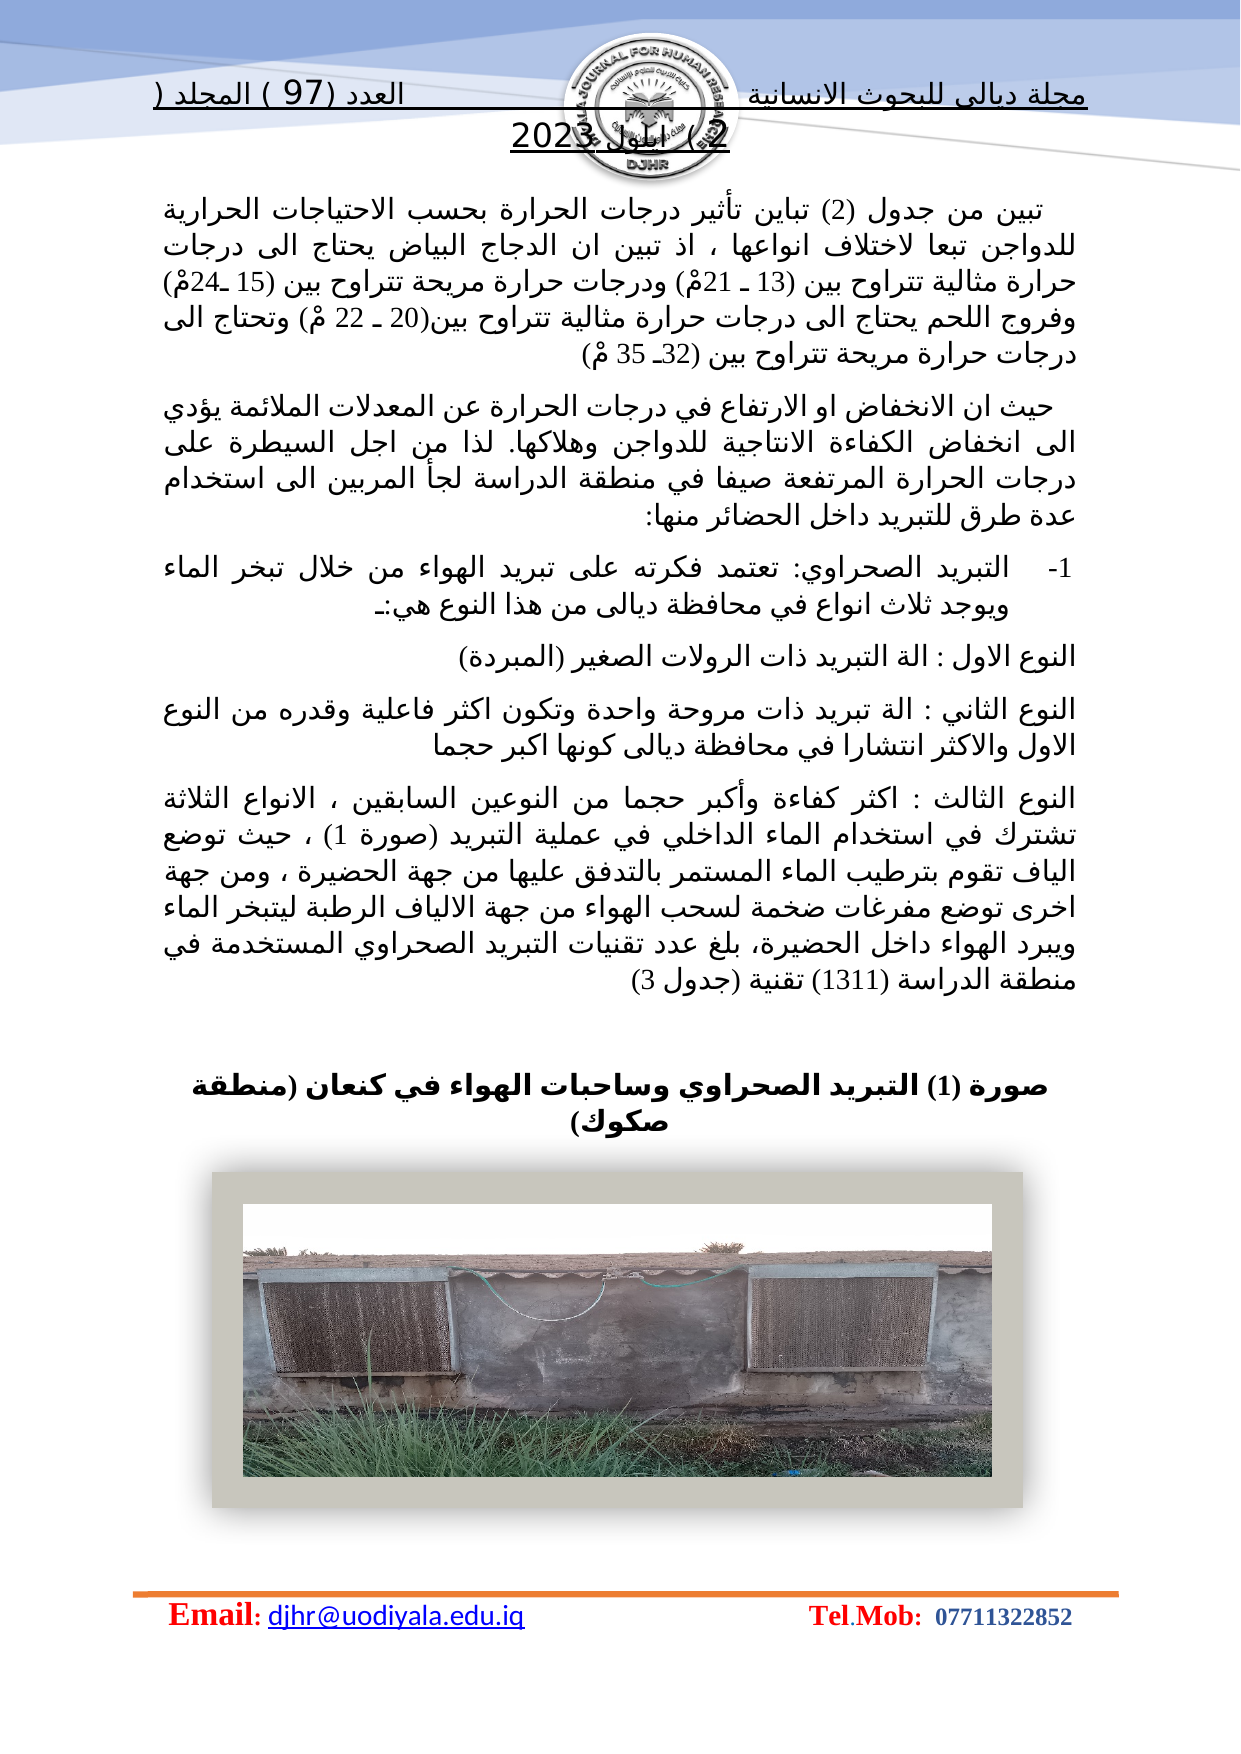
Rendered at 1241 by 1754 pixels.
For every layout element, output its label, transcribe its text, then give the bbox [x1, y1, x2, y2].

text تبين من جدول (2) تباين تأثير درجات الحرارة بحسب الاحتياجات الحرارية للدواجن تبعا لاختلاف انواعها ، اذ تبين ان الدجاج البياض يحتاج الى درجات حرارة مثالية تتراوح بين (13 ـ 21مْ) ودرجات حرارة مريحة تتراوح بين (15 ـ24مْ) وفروج اللحم يحتاج الى درجات حرارة مثالية تتراوح بين(20 ـ 22 مْ) وتحتاج الى درجات حرارة مريحة تتراوح بين (32ـ 35 مْ) [162, 192, 1077, 370]
picture [0, 0, 1241, 188]
list التبريد الصحراوي: تعتمد فكرته على تبريد الهواء من خلال تبخر الماء ويوجد ثلاث انواع في محافظة ديالى من هذا النوع هي:ـ [162, 551, 1048, 620]
text النوع الاول : الة التبريد ذات الرولات الصغير (المبردة) [162, 639, 1077, 673]
text صورة (1) التبريد الصحراوي وساحبات الهواء في كنعان (منطقة صكوك) [162, 1068, 1077, 1137]
picture [243, 1204, 992, 1477]
text النوع الثاني : الة تبريد ذات مروحة واحدة وتكون اكثر فاعلية وقدره من النوع الاول والاكثر انتشارا في محافظة ديالى كونها اكبر حجما [162, 692, 1077, 762]
text النوع الثالث : اكثر كفاءة وأكبر حجما من النوعين السابقين ، الانواع الثلاثة تشترك في استخدام الماء الداخلي في عملية التبريد (صورة 1) ، حيث توضع الياف تقوم بترطيب الماء المستمر بالتدفق عليها من جهة الحضيرة ، ومن جهة اخرى توضع مفرغات ضخمة لسحب الهواء من جهة الالياف الرطبة ليتبخر الماء ويبرد الهواء داخل الحضيرة، بلغ عدد تقنيات التبريد الصحراوي المستخدمة في منطقة الدراسة (1311) تقنية (جدول 3) [162, 781, 1077, 996]
text حيث ان الانخفاض او الارتفاع في درجات الحرارة عن المعدلات الملائمة يؤدي الى انخفاض الكفاءة الانتاجية للدواجن وهلاكها. لذا من اجل السيطرة على درجات الحرارة المرتفعة صيفا في منطقة الدراسة لجأ المربين الى استخدام عدة طرق للتبريد داخل الحضائر منها: [162, 389, 1077, 531]
